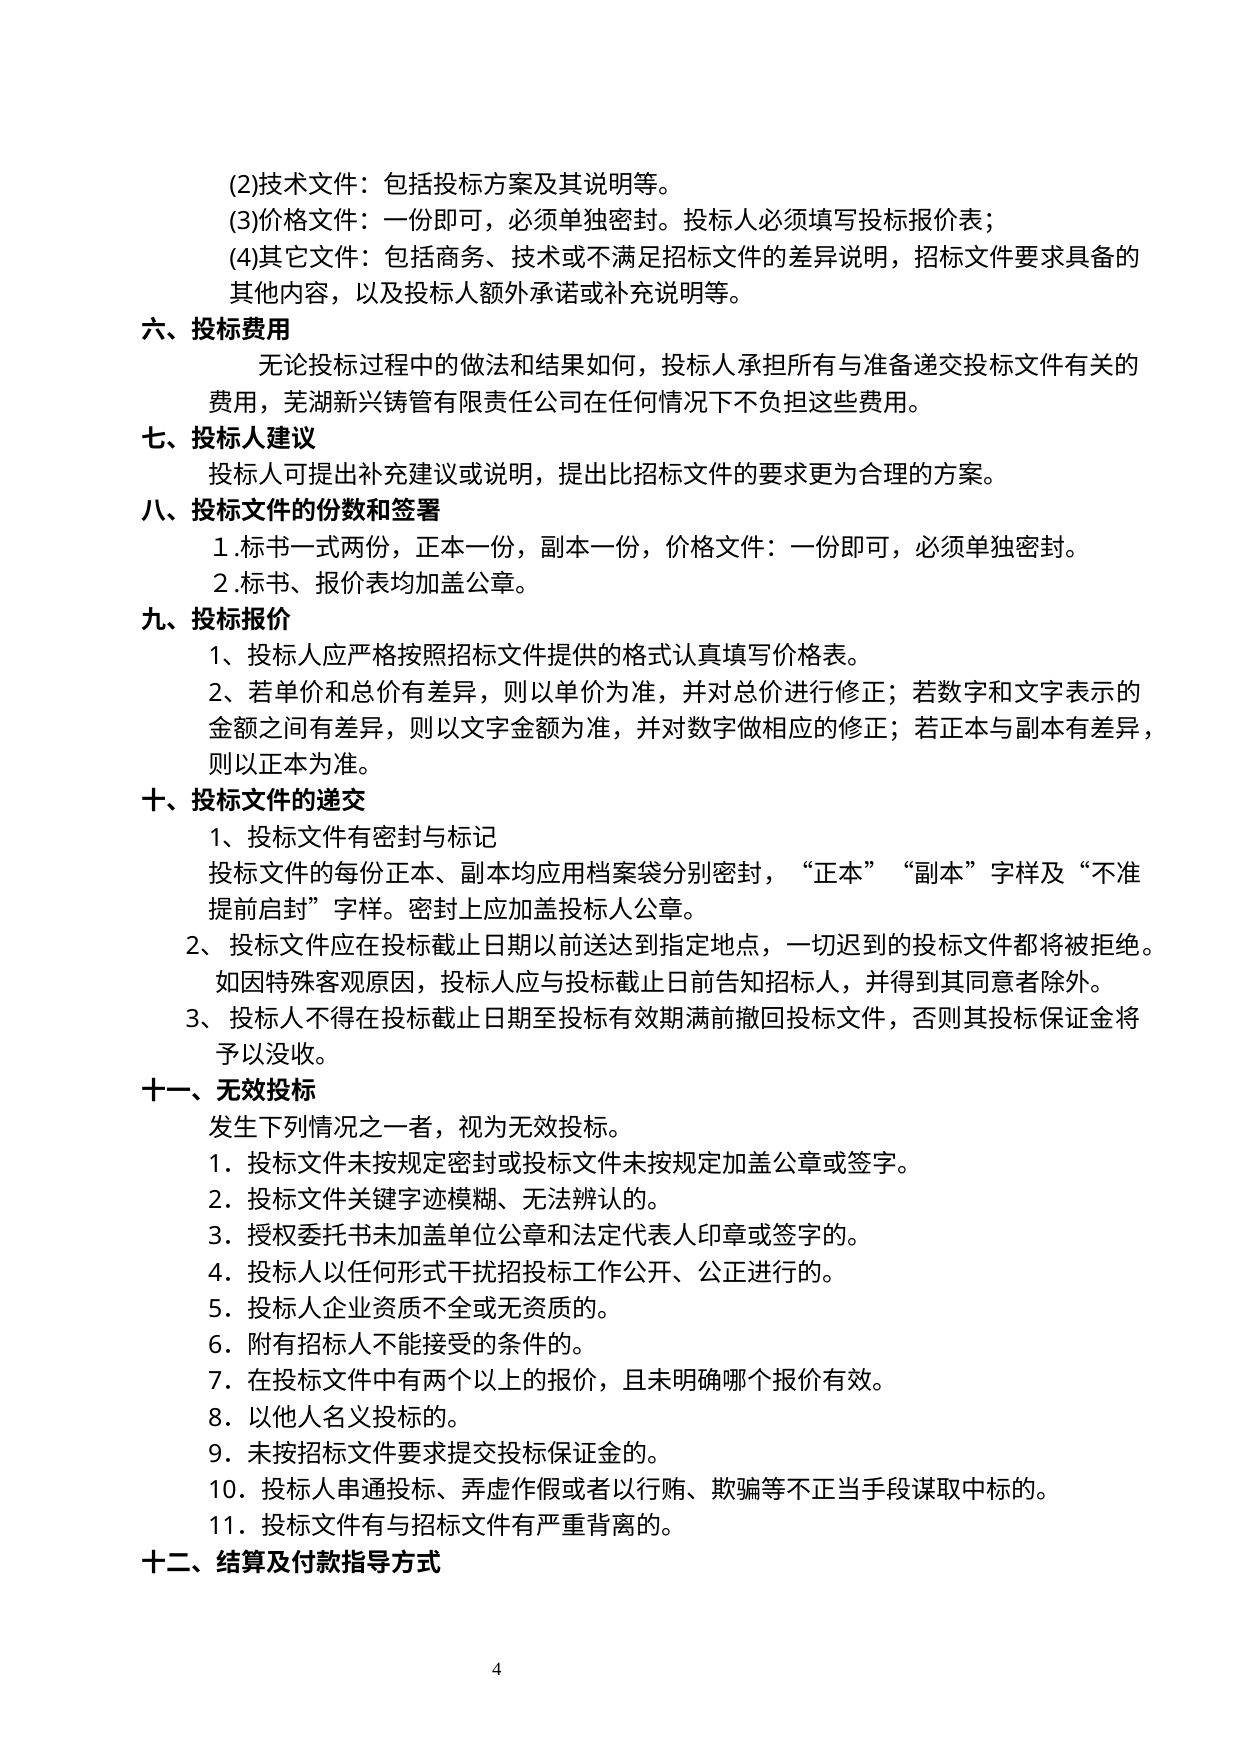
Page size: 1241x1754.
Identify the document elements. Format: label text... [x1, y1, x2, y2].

list 投标文件有与招标文件有严重背离的。 [208, 1506, 1142, 1542]
text 十二、结算及付款指导方式 [142, 1542, 1142, 1578]
text 1、投标文件有密封与标记 [208, 817, 1142, 853]
list 投标人不得在投标截止日期至投标有效期满前撤回投标文件，否则其投标保证金将予以没收。 [185, 998, 1142, 1071]
list 未按招标文件要求提交投标保证金的。 [208, 1433, 1142, 1469]
text 六、投标费用 [142, 309, 1142, 346]
text (2)技术文件：包括投标方案及其说明等。 [229, 164, 1142, 201]
list 投标文件未按规定密封或投标文件未按规定加盖公章或签字。 [208, 1143, 1142, 1179]
text 十、投标文件的递交 [142, 781, 1142, 817]
text 八、投标文件的份数和签署 [142, 491, 1142, 527]
list 投标文件关键字迹模糊、无法辨认的。 [208, 1179, 1142, 1216]
text 九、投标报价 [142, 599, 1142, 636]
list 在投标文件中有两个以上的报价，且未明确哪个报价有效。 [208, 1361, 1142, 1397]
text 2、若单价和总价有差异，则以单价为准，并对总价进行修正；若数字和文字表示的金额之间有差异，则以文字金额为准，并对数字做相应的修正；若正本与副本有差异，则以正本为准。 [208, 672, 1142, 781]
list 投标人以任何形式干扰招投标工作公开、公正进行的。 [208, 1252, 1142, 1288]
text 十一、无效投标 [142, 1071, 1142, 1107]
list 投标人企业资质不全或无资质的。 [208, 1288, 1142, 1324]
list 授权委托书未加盖单位公章和法定代表人印章或签字的。 [208, 1216, 1142, 1252]
text 无论投标过程中的做法和结果如何，投标人承担所有与准备递交投标文件有关的费用，芜湖新兴铸管有限责任公司在任何情况下不负担这些费用。 [208, 346, 1142, 418]
text 七、投标人建议 [142, 418, 1142, 454]
list 以他人名义投标的。 [208, 1397, 1142, 1433]
text 发生下列情况之一者，视为无效投标。 [208, 1107, 1142, 1143]
text (4)其它文件：包括商务、技术或不满足招标文件的差异说明，招标文件要求具备的其他内容，以及投标人额外承诺或补充说明等。 [229, 237, 1142, 309]
list 附有招标人不能接受的条件的。 [208, 1324, 1142, 1361]
text ２.标书、报价表均加盖公章。 [208, 563, 1142, 599]
list 投标文件应在投标截止日期以前送达到指定地点，一切迟到的投标文件都将被拒绝。如因特殊客观原因，投标人应与投标截止日前告知招标人，并得到其同意者除外。 [185, 926, 1142, 998]
text １.标书一式两份，正本一份，副本一份，价格文件：一份即可，必须单独密封。 [208, 527, 1142, 563]
text 投标人可提出补充建议或说明，提出比招标文件的要求更为合理的方案。 [208, 454, 1142, 491]
list 投标人串通投标、弄虚作假或者以行贿、欺骗等不正当手段谋取中标的。 [208, 1469, 1142, 1506]
text (3)价格文件：一份即可，必须单独密封。投标人必须填写投标报价表； [229, 201, 1142, 237]
text 投标文件的每份正本、副本均应用档案袋分别密封，“正本”“副本”字样及“不准提前启封”字样。密封上应加盖投标人公章。 [208, 853, 1142, 926]
text 1、投标人应严格按照招标文件提供的格式认真填写价格表。 [208, 636, 1142, 672]
